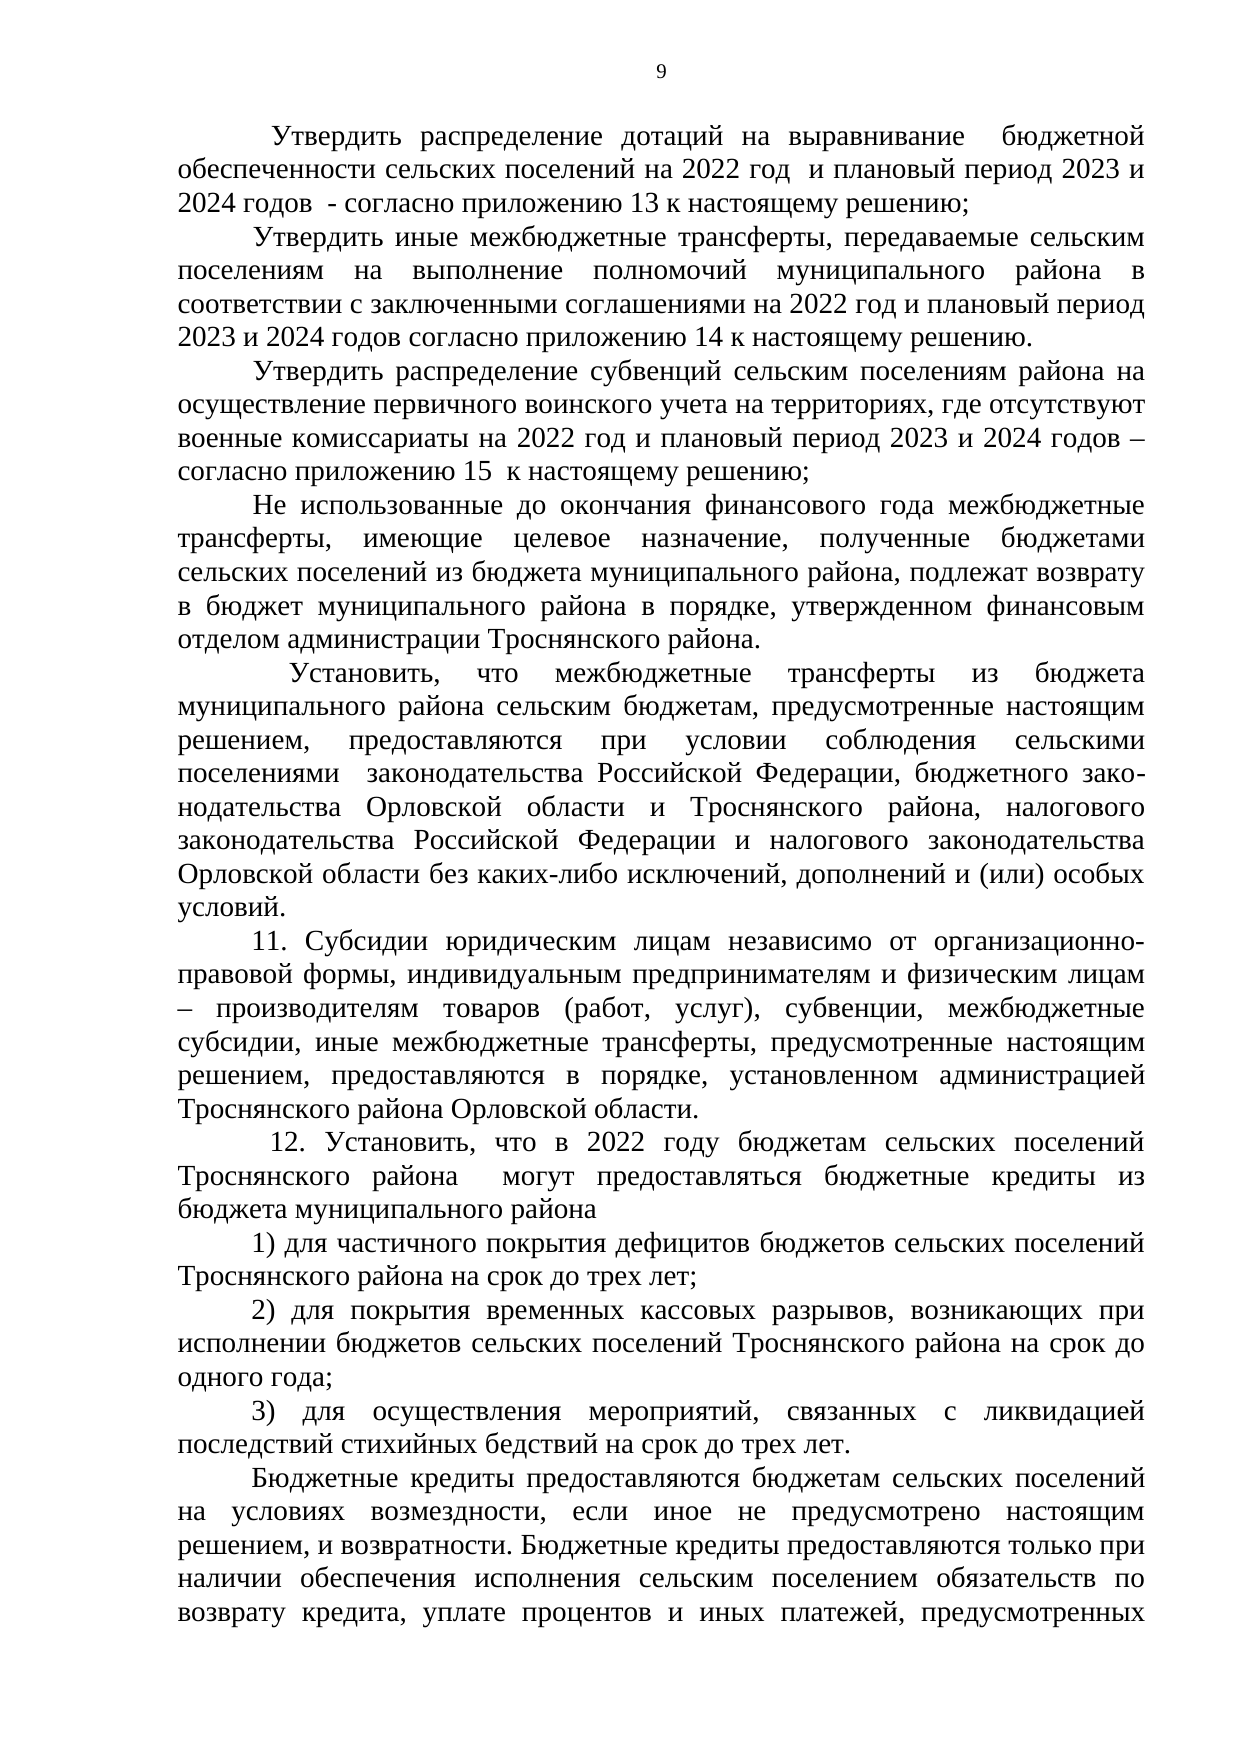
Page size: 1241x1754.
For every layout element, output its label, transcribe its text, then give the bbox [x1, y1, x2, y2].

text 3) для осуществления мероприятий, связанных с ликвидацией последствий стихийных бедствий на срок до трех лет. [177, 1393, 1146, 1460]
text 11. Субсидии юридическим лицам независимо от организационно-правовой формы, индивидуальным предпринимателям и физическим лицам – производителям товаров (работ, услуг), субвенции, межбюджетные субсидии, иные межбюджетные трансферты, предусмотренные настоящим решением, предоставляются в порядке, установленном администрацией Троснянского района Орловской области. [177, 923, 1146, 1124]
text Установить, что межбюджетные трансферты из бюджета муниципального района сельским бюджетам, предусмотренные настоящим решением, предоставляются при условии соблюдения сельскими поселениями законодательства Российской Федерации, бюджетного законодательства Орловской области и Троснянского района, налогового законодательства Российской Федерации и налогового законодательства Орловской области без каких-либо исключений, дополнений и (или) особых условий. [177, 655, 1146, 923]
text 2) для покрытия временных кассовых разрывов, возникающих при исполнении бюджетов сельских поселений Троснянского района на срок до одного года; [177, 1292, 1146, 1393]
text Не использованные до окончания финансового года межбюджетные трансферты, имеющие целевое назначение, полученные бюджетами сельских поселений из бюджета муниципального района, подлежат возврату в бюджет муниципального района в порядке, утвержденном финансовым отделом администрации Троснянского района. [177, 487, 1146, 655]
text 12. Установить, что в 2022 году бюджетам сельских поселений Троснянского района могут предоставляться бюджетные кредиты из бюджета муниципального района [177, 1124, 1146, 1225]
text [177, 1460, 1146, 1627]
text Утвердить распределение субвенций сельским поселениям района на осуществление первичного воинского учета на территориях, где отсутствуют военные комиссариаты на 2022 год и плановый период 2023 и 2024 годов – согласно приложению 15 к настоящему решению; [177, 353, 1146, 487]
text 1) для частичного покрытия дефицитов бюджетов сельских поселений Троснянского района на срок до трех лет; [177, 1225, 1146, 1292]
text Утвердить иные межбюджетные трансферты, передаваемые сельским поселениям на выполнение полномочий муниципального района в соответствии с заключенными соглашениями на 2022 год и плановый период 2023 и 2024 годов согласно приложению 14 к настоящему решению. [177, 219, 1146, 353]
text Утвердить распределение дотаций на выравнивание бюджетной обеспеченности сельских поселений на 2022 год и плановый период 2023 и 2024 годов - согласно приложению 13 к настоящему решению; [177, 118, 1146, 219]
